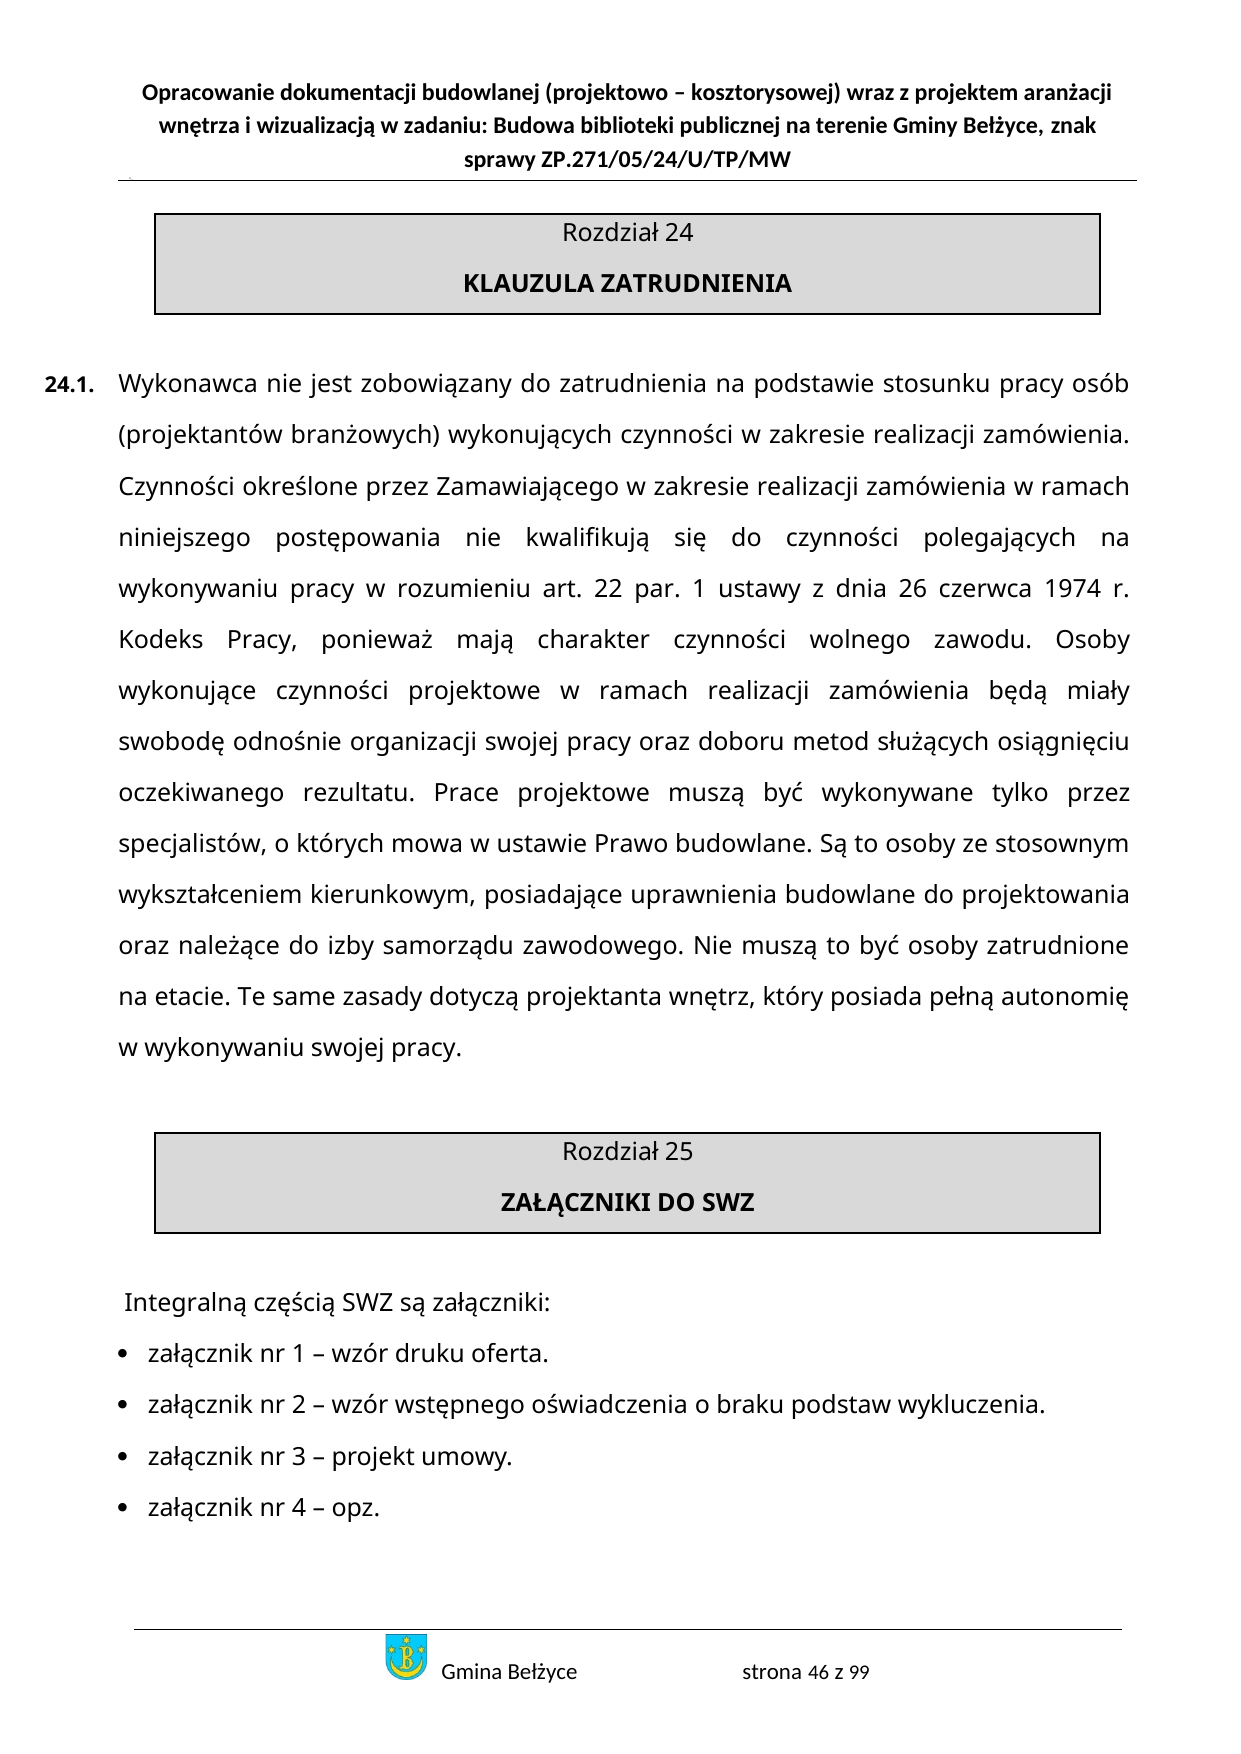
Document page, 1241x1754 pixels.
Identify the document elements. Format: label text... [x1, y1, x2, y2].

picture [385, 1636, 427, 1680]
table_header Rozdział 24 KLAUZULA ZATRUDNIENIA [156, 215, 1099, 313]
list załącznik nr 2 – wzór wstępnego oświadczenia o braku podstaw wykluczenia. [118, 1387, 1131, 1421]
picture [418, 1646, 427, 1654]
table_header Rozdział 25 ZAŁĄCZNIKI DO SWZ [156, 1134, 1099, 1232]
text Integralną częścią SWZ są załączniki: [124, 1285, 1131, 1319]
list Wykonawca nie jest zobowiązany do zatrudnienia na podstawie stosunku pracy osób (projektantów branżowych) wykonujących czynności w zakresie realizacji zamówienia. Czynności określone przez Zamawiającego w zakresie realizacji zamówienia w ramach niniejszego postępowania nie kwalifikują się do czynności polegających na wykonywaniu pracy w rozumieniu art. 22 par. 1 ustawy z dnia 26 czerwca 1974 r. Kodeks Pracy, ponieważ mają charakter czynności wolnego zawodu. Osoby wykonujące czynności projektowe w ramach realizacji zamówienia będą miały swobodę odnośnie organizacji swojej pracy oraz doboru metod służących osiągnięciu oczekiwanego rezultatu. Prace projektowe muszą być wykonywane tylko przez specjalistów, o których mowa w ustawie Prawo budowlane. Są to osoby ze stosownym wykształceniem kierunkowym, posiadające uprawnienia budowlane do projektowania oraz należące do izby samorządu zawodowego. Nie muszą to być osoby zatrudnione na etacie. Te same zasady dotyczą projektanta wnętrz, który posiada pełną autonomię w wykonywaniu swojej pracy. [44, 366, 1131, 1064]
list załącznik nr 3 – projekt umowy. [118, 1438, 1131, 1472]
list załącznik nr 4 – opz. [118, 1489, 1131, 1523]
list załącznik nr 1 – wzór druku oferta. [118, 1336, 1131, 1370]
